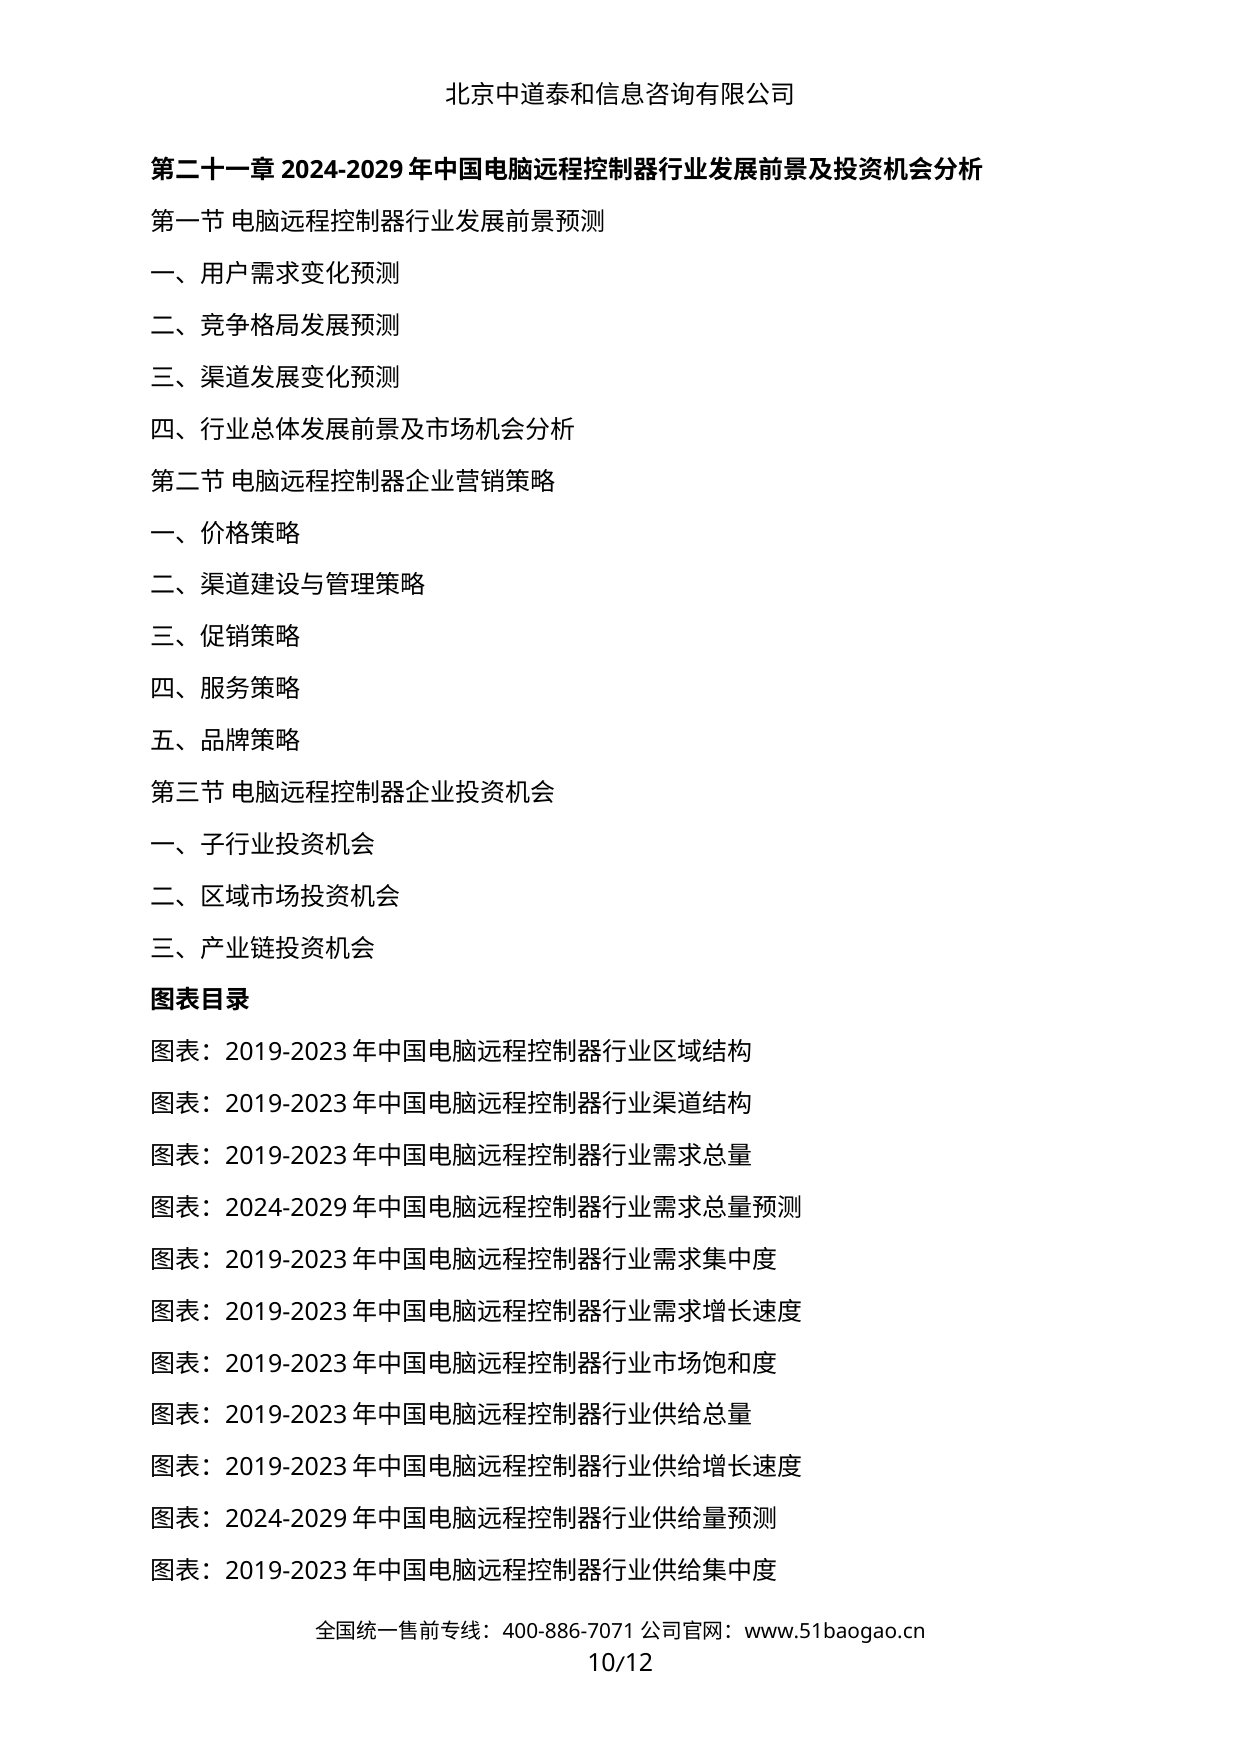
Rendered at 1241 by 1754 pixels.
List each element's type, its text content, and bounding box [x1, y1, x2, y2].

text 一、子行业投资机会 [150, 824, 1090, 861]
text 二、渠道建设与管理策略 [150, 565, 1090, 601]
text 图表目录 [150, 980, 1090, 1016]
text 图表：2019-2023年中国电脑远程控制器行业区域结构 [150, 1032, 1090, 1068]
text 图表：2019-2023年中国电脑远程控制器行业市场饱和度 [150, 1343, 1090, 1379]
text 四、服务策略 [150, 669, 1090, 705]
text 图表：2019-2023年中国电脑远程控制器行业供给集中度 [150, 1551, 1090, 1587]
text 图表：2019-2023年中国电脑远程控制器行业渠道结构 [150, 1084, 1090, 1120]
text 三、渠道发展变化预测 [150, 357, 1090, 394]
text 第三节 电脑远程控制器企业投资机会 [150, 772, 1090, 809]
text 二、竞争格局发展预测 [150, 306, 1090, 342]
text 图表：2019-2023年中国电脑远程控制器行业供给增长速度 [150, 1447, 1090, 1483]
text 三、促销策略 [150, 617, 1090, 653]
text 图表：2019-2023年中国电脑远程控制器行业需求总量 [150, 1136, 1090, 1172]
text 图表：2019-2023年中国电脑远程控制器行业需求集中度 [150, 1239, 1090, 1276]
text 五、品牌策略 [150, 721, 1090, 757]
text 第一节 电脑远程控制器行业发展前景预测 [150, 202, 1090, 238]
text 第二十一章 2024-2029年中国电脑远程控制器行业发展前景及投资机会分析 [150, 150, 1090, 186]
text 图表：2024-2029年中国电脑远程控制器行业需求总量预测 [150, 1187, 1090, 1224]
text 四、行业总体发展前景及市场机会分析 [150, 409, 1090, 446]
text 图表：2019-2023年中国电脑远程控制器行业供给总量 [150, 1395, 1090, 1431]
text 三、产业链投资机会 [150, 928, 1090, 964]
text 图表：2024-2029年中国电脑远程控制器行业供给量预测 [150, 1499, 1090, 1535]
text 一、价格策略 [150, 513, 1090, 549]
text 图表：2019-2023年中国电脑远程控制器行业需求增长速度 [150, 1291, 1090, 1327]
text 二、区域市场投资机会 [150, 876, 1090, 912]
text 第二节 电脑远程控制器企业营销策略 [150, 461, 1090, 497]
text 一、用户需求变化预测 [150, 254, 1090, 290]
